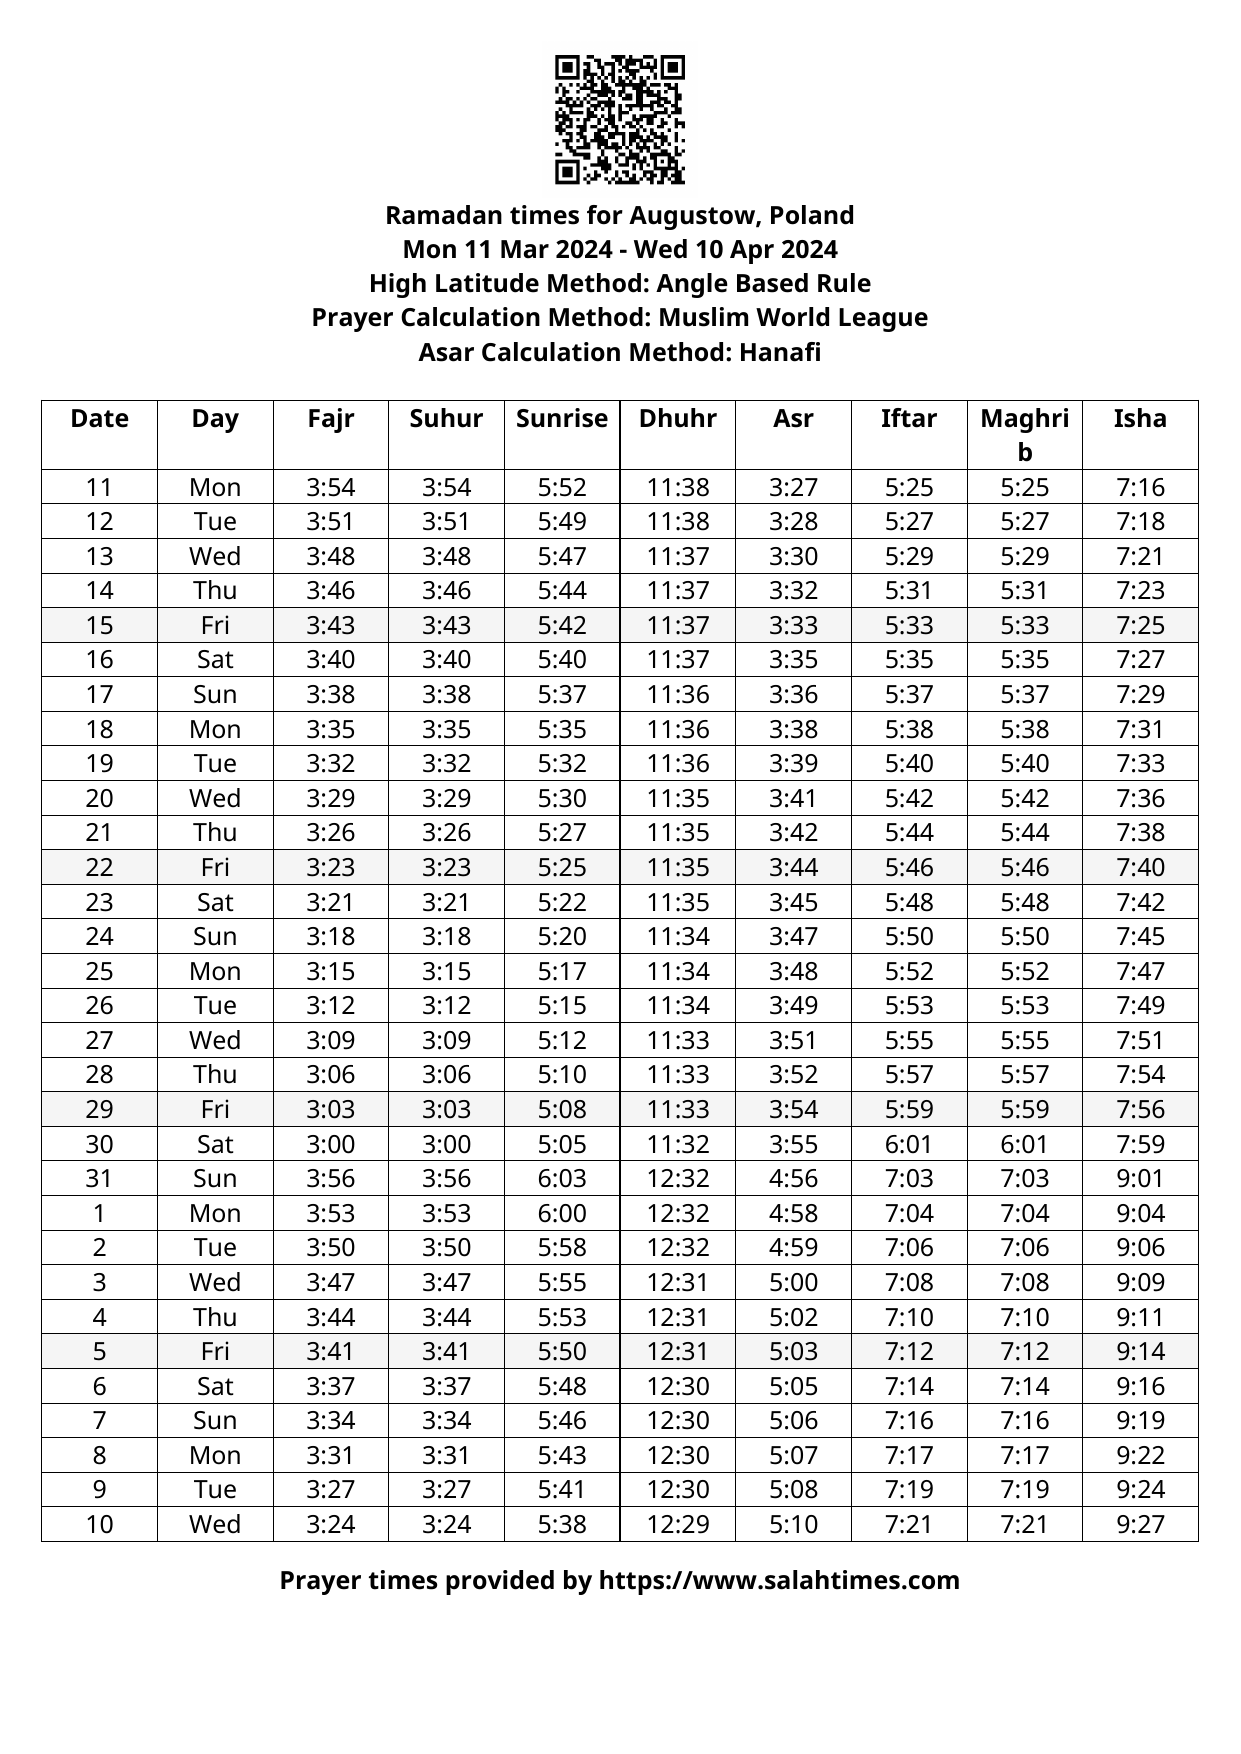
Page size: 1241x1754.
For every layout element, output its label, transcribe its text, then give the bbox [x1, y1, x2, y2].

table_cell 12:30 [621, 1404, 735, 1437]
table_cell 7:51 [1083, 1023, 1198, 1057]
table_cell 13 [42, 539, 157, 572]
table_cell 3:00 [389, 1127, 504, 1160]
table_cell 3:45 [736, 885, 851, 918]
table_cell 11:33 [621, 1092, 735, 1126]
table_cell Sun [158, 919, 273, 953]
table_cell 3:27 [274, 1473, 388, 1506]
table_cell 7:25 [1083, 608, 1198, 642]
table_cell 18 [42, 712, 157, 745]
table_cell 5:55 [505, 1265, 619, 1299]
table_cell 27 [42, 1023, 157, 1057]
table_cell 3 [42, 1265, 157, 1299]
table_cell 7:49 [1083, 989, 1198, 1022]
table_cell 5:15 [505, 989, 619, 1022]
table_cell 5:38 [968, 712, 1082, 745]
table_cell 3:38 [389, 677, 504, 711]
table_cell 12:29 [621, 1507, 735, 1541]
table_cell 3:40 [389, 643, 504, 676]
table_cell 3:50 [274, 1231, 388, 1264]
table_cell 3:48 [736, 954, 851, 987]
table_cell 5:38 [505, 1507, 619, 1541]
table_cell 7:08 [852, 1265, 967, 1299]
table_cell 5:40 [968, 746, 1082, 780]
table_cell 20 [42, 781, 157, 814]
table_cell 5:27 [968, 504, 1082, 538]
table_cell 3:21 [274, 885, 388, 918]
table_cell 7:10 [968, 1300, 1082, 1333]
table_cell 3:23 [389, 850, 504, 884]
table_cell 3:41 [389, 1334, 504, 1368]
table_cell 3:54 [274, 470, 388, 503]
table_cell 5:42 [505, 608, 619, 642]
table_cell 7:19 [968, 1473, 1082, 1506]
table_cell Mon [158, 712, 273, 745]
table_cell 11:33 [621, 1058, 735, 1091]
table_cell 5:37 [852, 677, 967, 711]
table_cell Wed [158, 1023, 273, 1057]
table_cell Wed [158, 1265, 273, 1299]
table_cell 7:16 [852, 1404, 967, 1437]
table_cell Tue [158, 1473, 273, 1506]
table_cell 5:33 [852, 608, 967, 642]
table_cell 3:29 [389, 781, 504, 814]
table_cell 29 [42, 1092, 157, 1126]
text High Latitude Method: Angle Based Rule [42, 266, 1198, 300]
table_cell 3:03 [389, 1092, 504, 1126]
table_cell 9 [42, 1473, 157, 1506]
table_cell 5:32 [505, 746, 619, 780]
table_cell 7:12 [852, 1334, 967, 1368]
table_header Day [158, 401, 273, 469]
table_cell 7:21 [968, 1507, 1082, 1541]
table_cell 3:30 [736, 539, 851, 572]
table_cell 3:35 [389, 712, 504, 745]
table_header Dhuhr [621, 401, 735, 469]
table_cell 3:31 [274, 1438, 388, 1472]
table_cell 3:15 [274, 954, 388, 987]
table_cell 3:47 [389, 1265, 504, 1299]
table_cell 5:52 [505, 470, 619, 503]
table_cell 7:17 [852, 1438, 967, 1472]
table_cell 5:40 [505, 643, 619, 676]
table_cell 4:56 [736, 1161, 851, 1195]
table_cell 7:42 [1083, 885, 1198, 918]
table_cell Mon [158, 1438, 273, 1472]
table_cell 3:27 [389, 1473, 504, 1506]
table_cell 11:34 [621, 954, 735, 987]
picture [542, 41, 699, 198]
table_cell Thu [158, 1058, 273, 1091]
table_cell Fri [158, 850, 273, 884]
table_cell 3:44 [736, 850, 851, 884]
table_cell 10 [42, 1507, 157, 1541]
table_cell 5:57 [968, 1058, 1082, 1091]
table_cell 7:14 [968, 1369, 1082, 1402]
table_cell 22 [42, 850, 157, 884]
table_cell 3:54 [736, 1092, 851, 1126]
table_cell 11:35 [621, 850, 735, 884]
table_cell 3:34 [389, 1404, 504, 1437]
table_cell 7:47 [1083, 954, 1198, 987]
table_cell 11:38 [621, 504, 735, 538]
table_cell 5:22 [505, 885, 619, 918]
table_cell 5:05 [505, 1127, 619, 1160]
table_cell 3:56 [389, 1161, 504, 1195]
table_cell 3:26 [389, 816, 504, 849]
table_cell 5:53 [505, 1300, 619, 1333]
table_cell 5:48 [505, 1369, 619, 1402]
table_cell 5:25 [852, 470, 967, 503]
text Prayer Calculation Method: Muslim World League [42, 300, 1198, 334]
table_cell 7:12 [968, 1334, 1082, 1368]
table_cell 7:59 [1083, 1127, 1198, 1160]
table_cell 5:35 [505, 712, 619, 745]
table_cell Tue [158, 746, 273, 780]
table_cell 6:03 [505, 1161, 619, 1195]
table_cell 9:09 [1083, 1265, 1198, 1299]
table_cell 2 [42, 1231, 157, 1264]
text Prayer times provided by https://www.salahtimes.com [42, 1563, 1198, 1597]
table_cell 5:50 [852, 919, 967, 953]
table_cell 7:16 [968, 1404, 1082, 1437]
table_cell Mon [158, 954, 273, 987]
table_cell 28 [42, 1058, 157, 1091]
table_cell 7:10 [852, 1300, 967, 1333]
table_cell 3:03 [274, 1092, 388, 1126]
table_cell 7:14 [852, 1369, 967, 1402]
table_cell 5:42 [968, 781, 1082, 814]
table_cell 5:27 [505, 816, 619, 849]
table_cell 3:38 [274, 677, 388, 711]
table_cell 9:22 [1083, 1438, 1198, 1472]
table_cell Thu [158, 574, 273, 607]
table_cell 3:21 [389, 885, 504, 918]
table_cell 3:00 [274, 1127, 388, 1160]
table_cell 5:44 [505, 574, 619, 607]
table_cell 3:32 [389, 746, 504, 780]
table_cell 5:05 [736, 1369, 851, 1402]
table_cell 5:07 [736, 1438, 851, 1472]
table_cell 3:18 [274, 919, 388, 953]
table_cell 7:06 [968, 1231, 1082, 1264]
table_cell 7:40 [1083, 850, 1198, 884]
table_cell 7:27 [1083, 643, 1198, 676]
table_cell 5:25 [505, 850, 619, 884]
table_cell 3:28 [736, 504, 851, 538]
table_cell Sat [158, 1369, 273, 1402]
table_cell 5:53 [852, 989, 967, 1022]
table_cell 6:01 [968, 1127, 1082, 1160]
table_cell 5:06 [736, 1404, 851, 1437]
table_cell 3:09 [274, 1023, 388, 1057]
table_cell 5:52 [852, 954, 967, 987]
table_cell 3:12 [389, 989, 504, 1022]
table_cell Wed [158, 781, 273, 814]
table_cell 7:18 [1083, 504, 1198, 538]
table_cell 5:25 [968, 470, 1082, 503]
table_header Asr [736, 401, 851, 469]
table_cell 3:12 [274, 989, 388, 1022]
table_cell 11:35 [621, 816, 735, 849]
table_cell 3:41 [736, 781, 851, 814]
text Mon 11 Mar 2024 - Wed 10 Apr 2024 [42, 232, 1198, 266]
table_cell 5:58 [505, 1231, 619, 1264]
table_cell Tue [158, 504, 273, 538]
table_cell 7:36 [1083, 781, 1198, 814]
table_cell Fri [158, 1092, 273, 1126]
table_cell 5:59 [852, 1092, 967, 1126]
table_cell 9:11 [1083, 1300, 1198, 1333]
table_cell Fri [158, 608, 273, 642]
table_cell 5:10 [736, 1507, 851, 1541]
table_cell 4 [42, 1300, 157, 1333]
table_cell 5:38 [852, 712, 967, 745]
table_cell 3:38 [736, 712, 851, 745]
table_cell 3:31 [389, 1438, 504, 1472]
table_cell Thu [158, 1300, 273, 1333]
table_cell 3:37 [274, 1369, 388, 1402]
table_cell 6:01 [852, 1127, 967, 1160]
table_cell 5:35 [852, 643, 967, 676]
table_cell 5:35 [968, 643, 1082, 676]
table_cell 3:55 [736, 1127, 851, 1160]
table_cell 9:06 [1083, 1231, 1198, 1264]
table_cell 3:37 [389, 1369, 504, 1402]
table_cell 5:44 [968, 816, 1082, 849]
table_cell 12:32 [621, 1231, 735, 1264]
table_cell 11:35 [621, 781, 735, 814]
table_cell 7:38 [1083, 816, 1198, 849]
table_header Maghrib [968, 401, 1082, 469]
table_cell 12:32 [621, 1196, 735, 1229]
table_cell 5:03 [736, 1334, 851, 1368]
table_cell 3:50 [389, 1231, 504, 1264]
table_cell 25 [42, 954, 157, 987]
table_cell 6 [42, 1369, 157, 1402]
table_cell 11:37 [621, 539, 735, 572]
table_cell 7:17 [968, 1438, 1082, 1472]
table_cell 3:54 [389, 470, 504, 503]
table_cell 5:10 [505, 1058, 619, 1091]
table_cell 7:23 [1083, 574, 1198, 607]
table_cell 7 [42, 1404, 157, 1437]
table_header Isha [1083, 401, 1198, 469]
table_cell 11:36 [621, 677, 735, 711]
table_cell 12:30 [621, 1473, 735, 1506]
text Asar Calculation Method: Hanafi [42, 334, 1198, 368]
table_cell 3:32 [274, 746, 388, 780]
table_cell 11:37 [621, 643, 735, 676]
table_cell Sun [158, 1161, 273, 1195]
table_cell 11:35 [621, 885, 735, 918]
table_cell 3:40 [274, 643, 388, 676]
table_header Date [42, 401, 157, 469]
table_cell 3:29 [274, 781, 388, 814]
table_cell 5:27 [852, 504, 967, 538]
table_cell 31 [42, 1161, 157, 1195]
table_cell 5 [42, 1334, 157, 1368]
table_cell 11:36 [621, 712, 735, 745]
table_header Iftar [852, 401, 967, 469]
table_cell 7:54 [1083, 1058, 1198, 1091]
table_cell 7:19 [852, 1473, 967, 1506]
table_cell 5:30 [505, 781, 619, 814]
table_cell 3:33 [736, 608, 851, 642]
table_cell 5:57 [852, 1058, 967, 1091]
table_cell 3:34 [274, 1404, 388, 1437]
table_cell 11:37 [621, 608, 735, 642]
table_cell 11:34 [621, 989, 735, 1022]
table_cell 3:56 [274, 1161, 388, 1195]
table_cell 9:27 [1083, 1507, 1198, 1541]
table_cell Sat [158, 1127, 273, 1160]
table_cell 3:39 [736, 746, 851, 780]
table_cell 5:41 [505, 1473, 619, 1506]
table_cell 3:48 [274, 539, 388, 572]
table_cell Tue [158, 989, 273, 1022]
table_cell 3:53 [389, 1196, 504, 1229]
table_cell 7:03 [968, 1161, 1082, 1195]
table_cell 5:46 [505, 1404, 619, 1437]
table_cell 12:30 [621, 1369, 735, 1402]
table_cell 3:46 [274, 574, 388, 607]
table_cell 12:31 [621, 1300, 735, 1333]
table_cell 5:33 [968, 608, 1082, 642]
table_header Fajr [274, 401, 388, 469]
table_cell Fri [158, 1334, 273, 1368]
table_cell 9:19 [1083, 1404, 1198, 1437]
table_cell 3:24 [389, 1507, 504, 1541]
table_cell 5:29 [968, 539, 1082, 572]
table_cell 5:52 [968, 954, 1082, 987]
table_cell 7:03 [852, 1161, 967, 1195]
table_cell 7:04 [968, 1196, 1082, 1229]
table_cell 7:21 [852, 1507, 967, 1541]
table_cell 4:58 [736, 1196, 851, 1229]
table_cell 3:35 [736, 643, 851, 676]
table_cell 30 [42, 1127, 157, 1160]
table_cell 5:12 [505, 1023, 619, 1057]
table_cell 17 [42, 677, 157, 711]
table_cell 5:40 [852, 746, 967, 780]
table_cell 5:37 [505, 677, 619, 711]
table_cell 7:16 [1083, 470, 1198, 503]
table_cell 5:29 [852, 539, 967, 572]
table_cell 21 [42, 816, 157, 849]
table_cell 5:00 [736, 1265, 851, 1299]
table_cell 14 [42, 574, 157, 607]
table_cell Thu [158, 816, 273, 849]
table_cell Sat [158, 643, 273, 676]
table_cell Sun [158, 1404, 273, 1437]
table_cell 5:08 [736, 1473, 851, 1506]
table_cell 7:29 [1083, 677, 1198, 711]
table_cell 3:46 [389, 574, 504, 607]
table_cell 15 [42, 608, 157, 642]
table_cell 16 [42, 643, 157, 676]
table_cell 5:17 [505, 954, 619, 987]
table_cell 3:44 [389, 1300, 504, 1333]
table_cell 11 [42, 470, 157, 503]
table_cell 5:55 [852, 1023, 967, 1057]
table_cell 3:51 [274, 504, 388, 538]
table_cell 12 [42, 504, 157, 538]
table_cell 3:43 [274, 608, 388, 642]
table_cell 5:53 [968, 989, 1082, 1022]
text Ramadan times for Augustow, Poland [42, 198, 1198, 232]
table_cell 3:52 [736, 1058, 851, 1091]
table_cell Mon [158, 1196, 273, 1229]
table_cell 3:06 [389, 1058, 504, 1091]
table_cell 5:50 [505, 1334, 619, 1368]
table_cell 11:36 [621, 746, 735, 780]
table_cell 5:47 [505, 539, 619, 572]
table_cell 7:21 [1083, 539, 1198, 572]
table_header Suhur [389, 401, 504, 469]
table_cell 3:47 [736, 919, 851, 953]
table_cell 7:04 [852, 1196, 967, 1229]
table_cell 7:08 [968, 1265, 1082, 1299]
table_cell 5:46 [968, 850, 1082, 884]
table_cell Sun [158, 677, 273, 711]
table_cell 3:24 [274, 1507, 388, 1541]
table_cell 3:35 [274, 712, 388, 745]
table_cell 11:33 [621, 1023, 735, 1057]
table_cell 12:30 [621, 1438, 735, 1472]
table_cell 12:31 [621, 1265, 735, 1299]
table_cell 5:20 [505, 919, 619, 953]
table_cell 12:32 [621, 1161, 735, 1195]
table_cell 8 [42, 1438, 157, 1472]
table_cell 7:33 [1083, 746, 1198, 780]
table_cell 11:32 [621, 1127, 735, 1160]
table_cell 3:41 [274, 1334, 388, 1368]
table_cell 5:08 [505, 1092, 619, 1126]
table_cell 5:46 [852, 850, 967, 884]
table_cell 4:59 [736, 1231, 851, 1264]
table_cell 6:00 [505, 1196, 619, 1229]
table_cell 3:15 [389, 954, 504, 987]
table_cell 5:43 [505, 1438, 619, 1472]
table_cell 3:06 [274, 1058, 388, 1091]
table_cell 3:51 [389, 504, 504, 538]
table_cell 5:31 [852, 574, 967, 607]
table_cell 3:36 [736, 677, 851, 711]
table_cell 3:27 [736, 470, 851, 503]
table_cell 5:37 [968, 677, 1082, 711]
table_cell 9:01 [1083, 1161, 1198, 1195]
table_cell 11:34 [621, 919, 735, 953]
table_cell 3:23 [274, 850, 388, 884]
table_cell 24 [42, 919, 157, 953]
table_cell Mon [158, 470, 273, 503]
table_cell 5:49 [505, 504, 619, 538]
table_cell 5:31 [968, 574, 1082, 607]
table_cell 5:42 [852, 781, 967, 814]
table_cell 1 [42, 1196, 157, 1229]
table_cell 5:55 [968, 1023, 1082, 1057]
table_cell 9:24 [1083, 1473, 1198, 1506]
table_cell 11:37 [621, 574, 735, 607]
table_cell 9:16 [1083, 1369, 1198, 1402]
table_cell 3:44 [274, 1300, 388, 1333]
table_cell 7:31 [1083, 712, 1198, 745]
table_cell 9:14 [1083, 1334, 1198, 1368]
table_cell 9:04 [1083, 1196, 1198, 1229]
table_header Sunrise [505, 401, 619, 469]
table_cell Sat [158, 885, 273, 918]
table_cell 3:42 [736, 816, 851, 849]
table_cell 3:18 [389, 919, 504, 953]
table_cell 3:49 [736, 989, 851, 1022]
table_cell 11:38 [621, 470, 735, 503]
table_cell 5:02 [736, 1300, 851, 1333]
table_cell 5:59 [968, 1092, 1082, 1126]
table_cell 3:32 [736, 574, 851, 607]
table_cell Wed [158, 539, 273, 572]
table_cell 7:06 [852, 1231, 967, 1264]
table_cell 7:45 [1083, 919, 1198, 953]
table_cell Wed [158, 1507, 273, 1541]
table_cell 3:43 [389, 608, 504, 642]
table_cell 5:44 [852, 816, 967, 849]
table_cell 12:31 [621, 1334, 735, 1368]
table_cell Tue [158, 1231, 273, 1264]
table_cell 3:09 [389, 1023, 504, 1057]
table_cell 5:48 [968, 885, 1082, 918]
table_cell 26 [42, 989, 157, 1022]
table_cell 23 [42, 885, 157, 918]
table_cell 3:53 [274, 1196, 388, 1229]
table_cell 5:48 [852, 885, 967, 918]
table_cell 19 [42, 746, 157, 780]
table_cell 3:51 [736, 1023, 851, 1057]
table_cell 3:47 [274, 1265, 388, 1299]
table_cell 7:56 [1083, 1092, 1198, 1126]
table_cell 3:26 [274, 816, 388, 849]
table_cell 5:50 [968, 919, 1082, 953]
table_cell 3:48 [389, 539, 504, 572]
